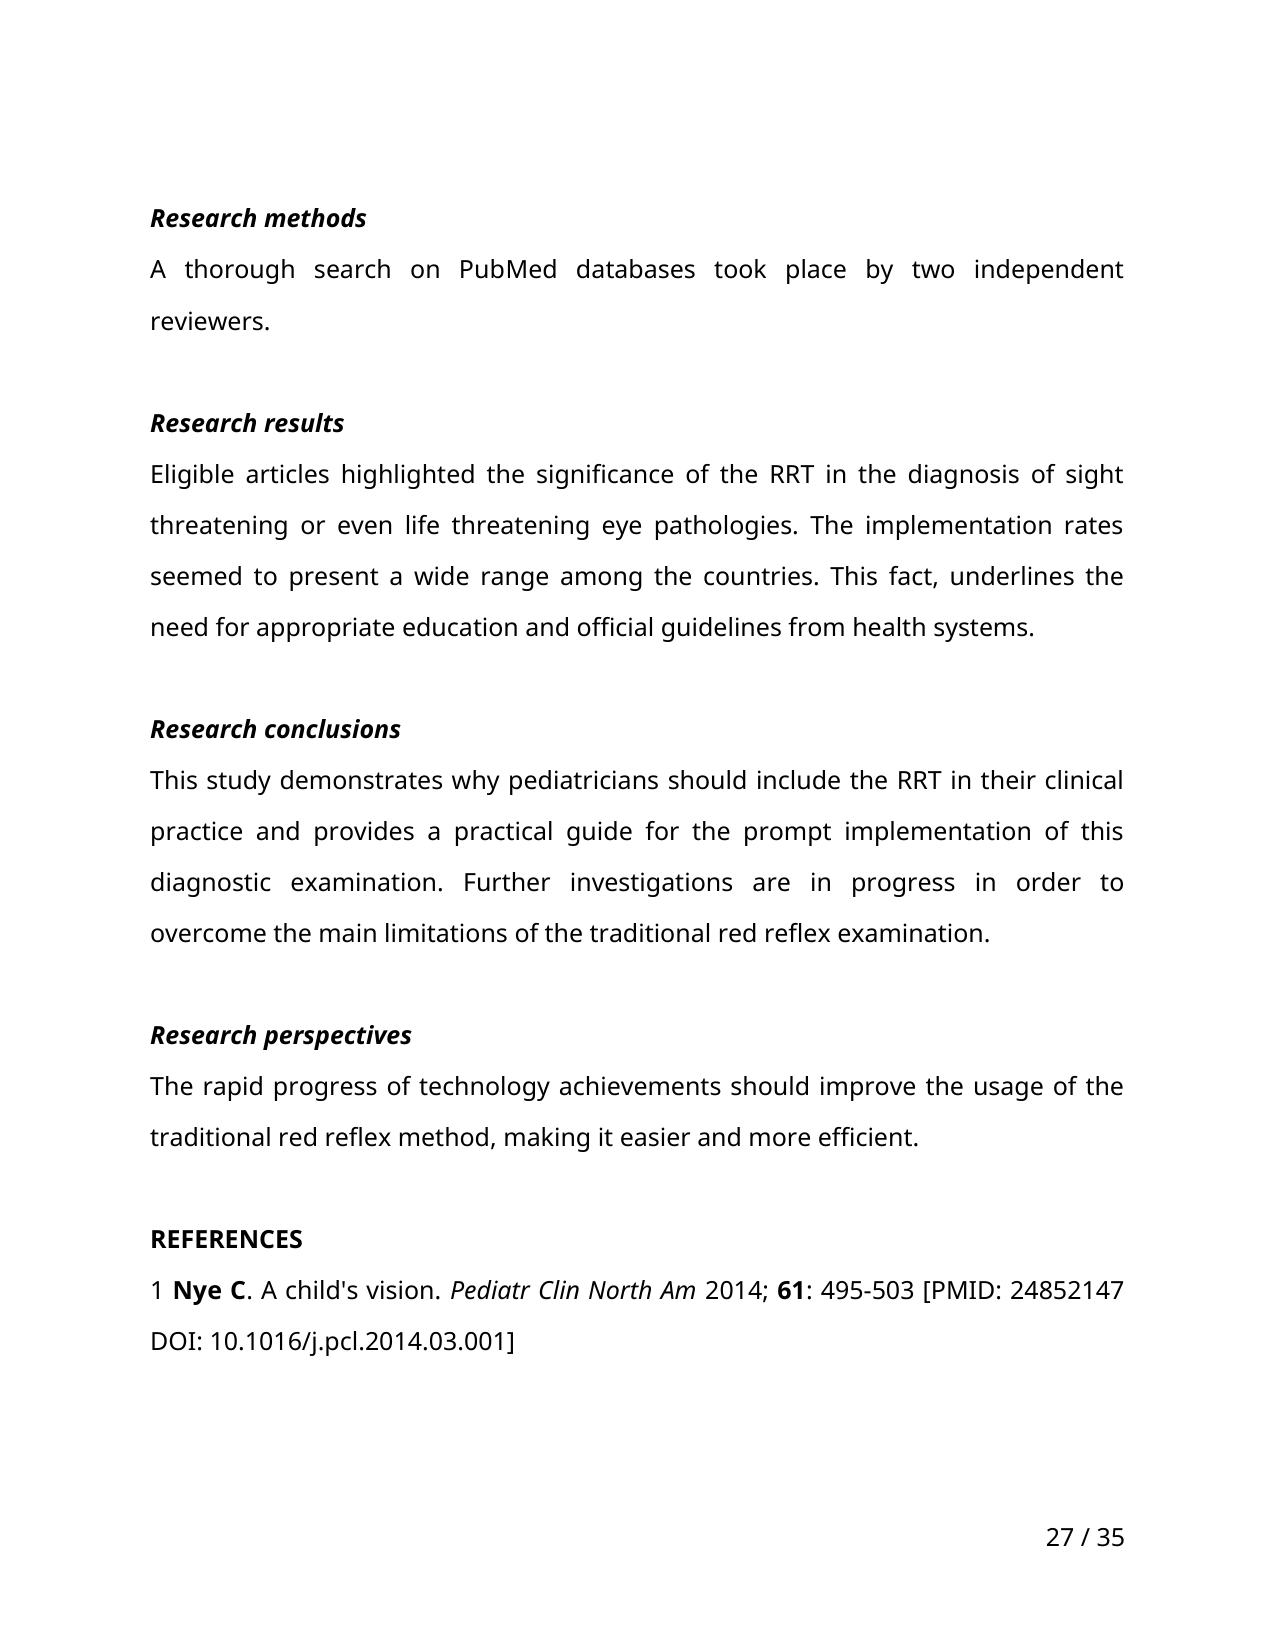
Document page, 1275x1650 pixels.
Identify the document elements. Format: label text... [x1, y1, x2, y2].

text Research perspectives [150, 1018, 1125, 1052]
text Research conclusions [150, 711, 1125, 746]
text Eligible articles highlighted the significance of the RRT in the diagnosis of sight threatening or even life threatening eye pathologies. The implementation rates seemed to present a wide range among the countries. This fact, underlines the need for appropriate education and official guidelines from health systems. [150, 456, 1125, 643]
text This study demonstrates why pediatricians should include the RRT in their clinical practice and provides a practical guide for the prompt implementation of this diagnostic examination. Further investigations are in progress in order to overcome the main limitations of the traditional red reflex examination. [150, 762, 1125, 950]
text 1 Nye C. A child's vision. Pediatr Clin North Am 2014; 61: 495-503 [PMID: 24852147 DOI: 10.1016/j.pcl.2014.03.001] [150, 1273, 1125, 1358]
text Research methods [150, 201, 1125, 235]
text Research results [150, 405, 1125, 439]
text The rapid progress of technology achievements should improve the usage of the traditional red reflex method, making it easier and more efficient. [150, 1069, 1125, 1154]
text REFERENCES [150, 1222, 1125, 1256]
text A thorough search on Pubmed databases took place by two independent reviewers. [150, 252, 1125, 337]
